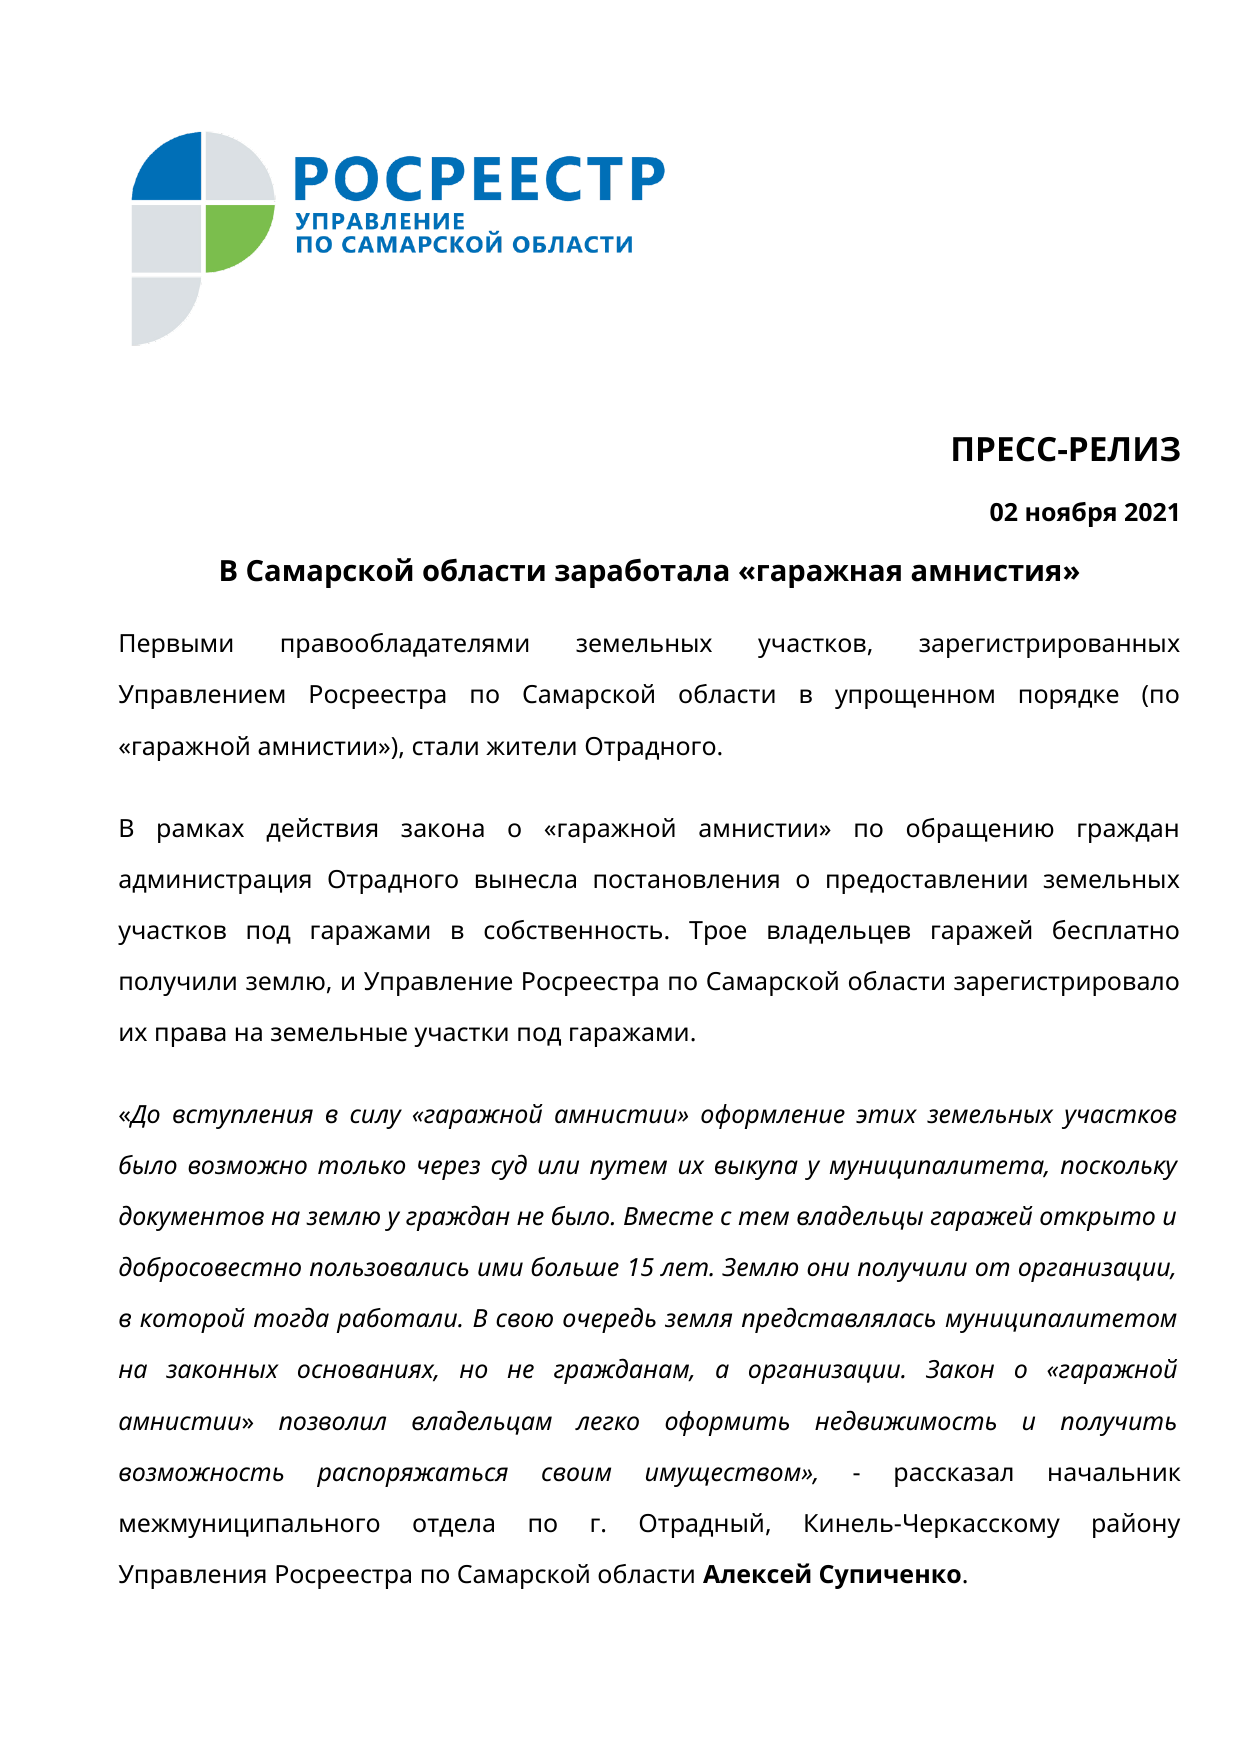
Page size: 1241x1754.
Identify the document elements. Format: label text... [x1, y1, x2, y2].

text 02 ноября 2021 [118, 494, 1181, 528]
text ПРЕСС-РЕЛИЗ [118, 425, 1181, 471]
text «До вступления в силу «гаражной амнистии» оформление этих земельных участков было возможно только через суд или путем их выкупа у муниципалитета, поскольку документов на землю у граждан не было. Вместе с тем владельцы гаражей открыто и добросовестно пользовались ими больше 15 лет. Землю они получили от организации, в которой тогда работали. В свою очередь земля представлялась муниципалитетом на законных основаниях, но не гражданам, а организации. Закон о «гаражной амнистии» позволил владельцам легко оформить недвижимость и получить возможность распоряжаться своим имуществом», - рассказал начальник межмуниципального отдела по г. Отрадный, Кинель-Черкасскому району Управления Росреестра по Самарской области Алексей Супиченко. [118, 1097, 1181, 1590]
picture [118, 118, 689, 395]
text В Самарской области заработала «гаражная амнистия» [118, 550, 1181, 590]
text В рамках действия закона о «гаражной амнистии» по обращению граждан администрация Отрадного вынесла постановления о предоставлении земельных участков под гаражами в собственность. Трое владельцев гаражей бесплатно получили землю, и Управление Росреестра по Самарской области зарегистрировало их права на земельные участки под гаражами. [118, 811, 1181, 1049]
text Первыми правообладателями земельных участков, зарегистрированных Управлением Росреестра по Самарской области в упрощенном порядке (по «гаражной амнистии»), стали жители Отрадного. [118, 626, 1181, 762]
